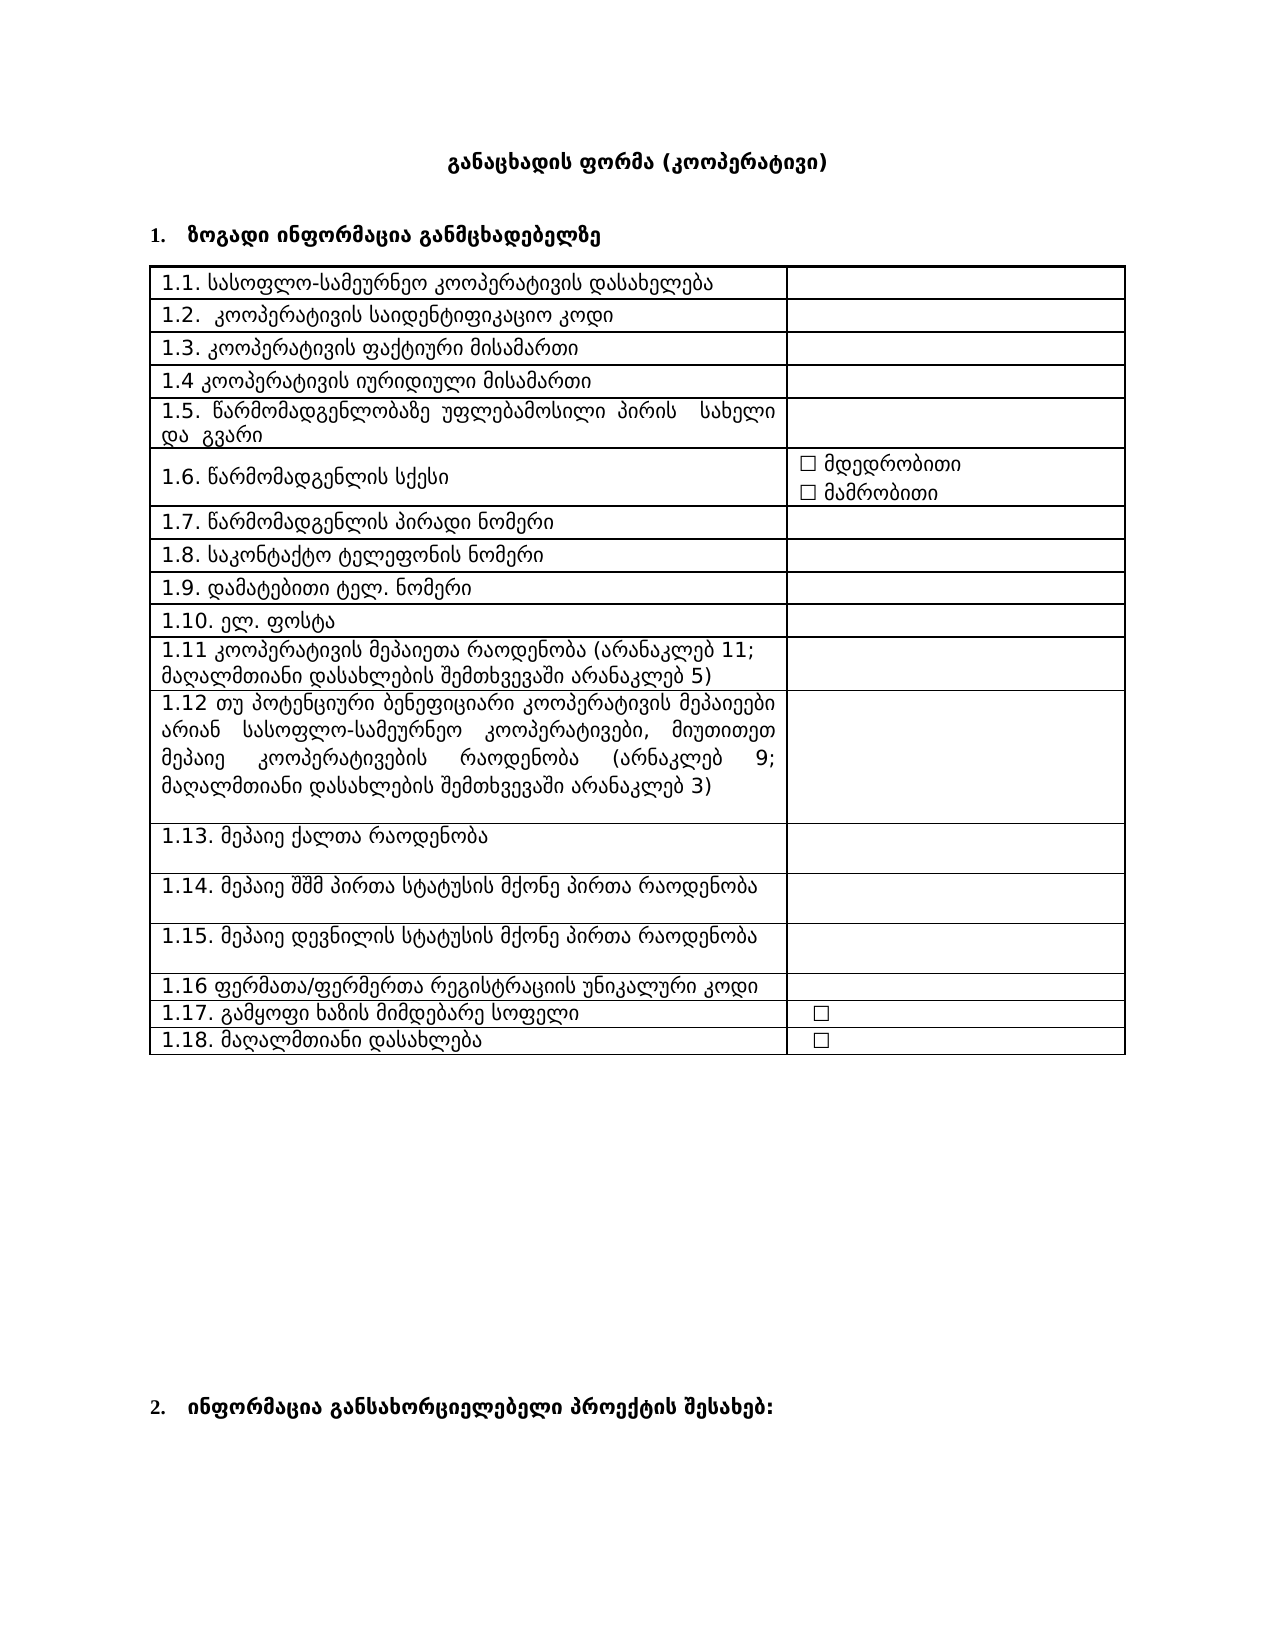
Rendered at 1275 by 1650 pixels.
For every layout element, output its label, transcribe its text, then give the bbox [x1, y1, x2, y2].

table_cell მდედრობითი [788, 449, 1124, 478]
table_cell 1.10. ელ. ფოსტა [151, 605, 786, 636]
table_header [788, 268, 1124, 298]
table_cell [788, 605, 1124, 636]
table_cell 1.4 კოოპერატივის იურიდიული მისამართი [151, 366, 786, 397]
table_cell [788, 638, 1124, 690]
table_cell [788, 333, 1124, 364]
table_cell 1.2. კოოპერატივის საიდენტიფიკაციო კოდი [151, 300, 786, 331]
table_cell 1.17. გამყოფი ხაზის მიმდებარე სოფელი [151, 1001, 786, 1027]
table_cell 1.11 კოოპერატივის მეპაიეთა რაოდენობა (არანაკლებ 11; მაღალმთიანი დასახლების შემთხვევაში არანაკლებ 5) [151, 638, 786, 690]
table_cell [788, 924, 1124, 973]
table_cell 1.18. მაღალმთიანი დასახლება [151, 1028, 786, 1054]
table_cell [788, 1001, 1124, 1027]
table_cell [788, 874, 1124, 923]
table_header 1.1. სასოფლო-სამეურნეო კოოპერატივის დასახელება [151, 268, 786, 298]
table_cell [788, 1028, 1124, 1054]
table_cell 1.14. მეპაიე შშმ პირთა სტატუსის მქონე პირთა რაოდენობა [151, 874, 786, 923]
table_cell [788, 507, 1124, 538]
table_cell 1.7. წარმომადგენლის პირადი ნომერი [151, 507, 786, 538]
table_cell 1.5. წარმომადგენლობაზე უფლებამოსილი პირის სახელი და გვარი [151, 399, 786, 447]
list ინფორმაცია განსახორციელებელი პროექტის შესახებ: [150, 1395, 1125, 1420]
table_cell [788, 540, 1124, 571]
table_cell [788, 399, 1124, 447]
table_cell [788, 974, 1124, 1000]
table_cell მამრობითი [788, 479, 1124, 505]
table_cell [788, 366, 1124, 397]
table_cell 1.13. მეპაიე ქალთა რაოდენობა [151, 824, 786, 873]
table_cell [788, 824, 1124, 873]
text განაცხადის ფორმა (კოოპერატივი) [150, 150, 1125, 174]
table_cell 1.8. საკონტაქტო ტელეფონის ნომერი [151, 540, 786, 571]
table_cell 1.3. კოოპერატივის ფაქტიური მისამართი [151, 333, 786, 364]
table_cell [788, 300, 1124, 331]
table_cell 1.16 ფერმათა/ფერმერთა რეგისტრაციის უნიკალური კოდი [151, 974, 786, 1000]
table_cell [788, 691, 1124, 823]
table_cell 1.6. წარმომადგენლის სქესი [151, 449, 786, 505]
table_cell 1.15. მეპაიე დევნილის სტატუსის მქონე პირთა რაოდენობა [151, 924, 786, 973]
table_cell 1.12 თუ პოტენციური ბენეფიციარი კოოპერატივის მეპაიეები არიან სასოფლო-სამეურნეო კოოპერატივები, მიუთითეთ მეპაიე კოოპერატივების რაოდენობა (არნაკლებ 9; მაღალმთიანი დასახლების შემთხვევაში არანაკლებ 3) [151, 691, 786, 823]
list ზოგადი ინფორმაცია განმცხადებელზე [150, 223, 1125, 247]
table_cell [788, 573, 1124, 603]
table_cell 1.9. დამატებითი ტელ. ნომერი [151, 573, 786, 603]
